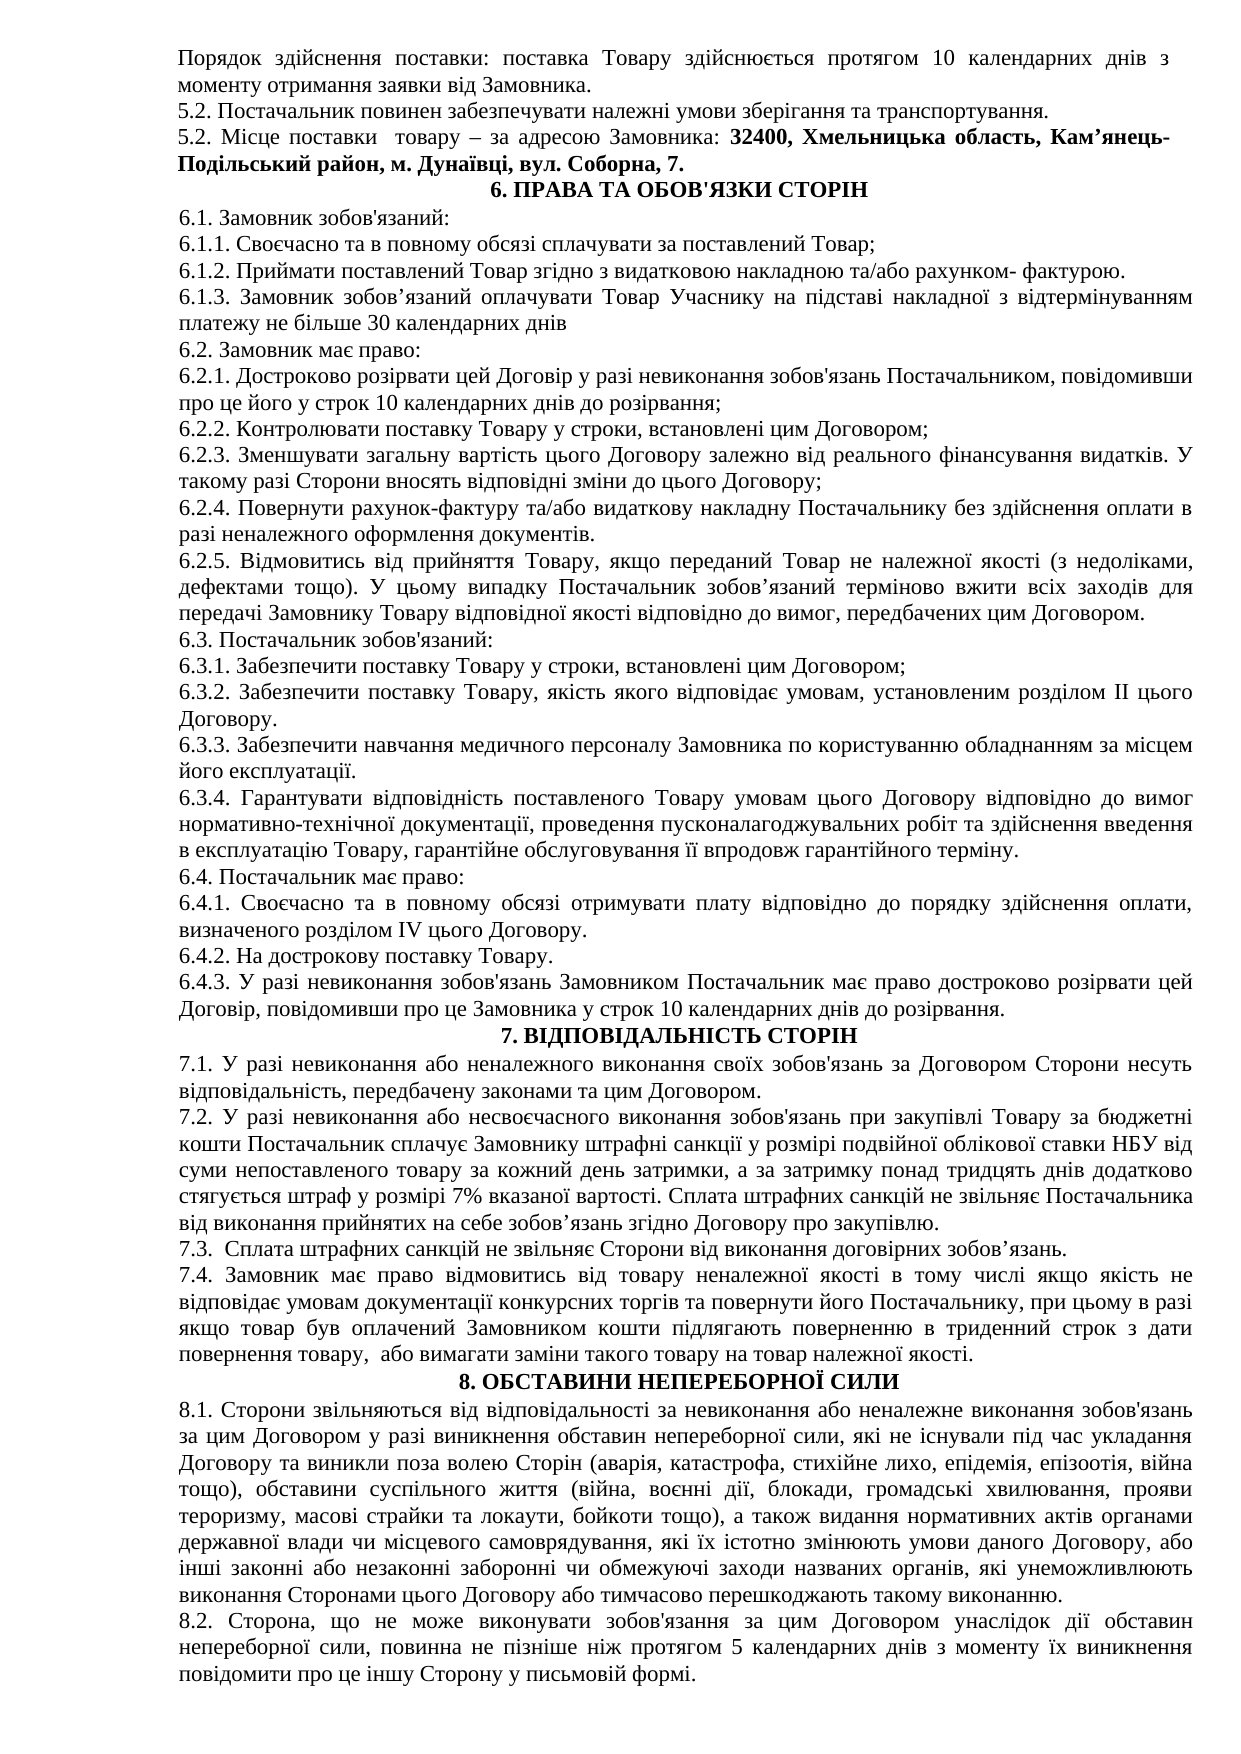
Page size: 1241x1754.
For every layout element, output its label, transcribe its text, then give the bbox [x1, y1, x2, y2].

text 5.2. Місце поставки товару – за адресою Замовника: 32400, Хмельницька область, Кам’янець-Подільський район, м. Дунаївці, вул. Соборна, 7. [177, 123, 1171, 176]
text 5.2. Постачальник повинен забезпечувати належні умови зберігання та транспортування. [177, 97, 1171, 123]
text 8. ОБСТАВИНИ НЕПЕРЕБОРНОЇ СИЛИ [177, 1368, 1181, 1395]
text 7. ВІДПОВІДАЛЬНІСТЬ СТОРІН [177, 1023, 1181, 1049]
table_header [177, 1395, 1196, 1688]
table_header 7.1. У разі невиконання або неналежного виконання своїх зобов'язань за Договором Сторони несуть відповідальність, передбачену законами та цим Договором. 7.2. У разі невиконання або несвоєчасного виконання зобов'язань при закупівлі Товару за бюджетні кошти Постачальник сплачує Замовнику штрафні санкції у розмірі подвійної облікової ставки НБУ від суми непоставленого товару за кожний день затримки, а за затримку понад тридцять днів додатково стягується штраф у розмірі 7% вказаної вартості. Сплата штрафних санкцій не звільняє Постачальника від виконання прийнятих на себе зобов’язань згідно Договору про закупівлю. 7.3. Сплата штрафних санкцій не звільняє Сторони від виконання договірних зобов’язань. 7.4. Замовник має право відмовитись від товару неналежної якості в тому числі якщо якість не відповідає умовам документації конкурсних торгів та повернути його Постачальнику, при цьому в разі якщо товар був оплачений Замовником кошти підлягають поверненню в триденний строк з дати повернення товару, або вимагати заміни такого товару на товар належної якості. [177, 1049, 1196, 1368]
table_header 6.1. Замовник зобов'язаний: 6.1.1. Своєчасно та в повному обсязі сплачувати за поставлений Товар; 6.1.2. Приймати поставлений Товар згідно з видатковою накладною та/або рахунком- фактурою. 6.1.3. Замовник зобов’язаний оплачувати Товар Учаснику на підставі накладної з відтермінуванням платежу не більше 30 календарних днів 6.2. Замовник має право: 6.2.1. Достроково розірвати цей Договір у разі невиконання зобов'язань Постачальником, повідомивши про це його у строк 10 календарних днів до розірвання; 6.2.2. Контролювати поставку Товару у строки, встановлені цим Договором; 6.2.3. Зменшувати загальну вартість цього Договору залежно від реального фінансування видатків. У такому разі Сторони вносять відповідні зміни до цього Договору; 6.2.4. Повернути рахунок-фактуру та/або видаткову накладну Постачальнику без здійснення оплати в разі неналежного оформлення документів. 6.2.5. Відмовитись від прийняття Товару, якщо переданий Товар не належної якості (з недоліками, дефектами тощо). У цьому випадку Постачальник зобов’язаний терміново вжити всіх заходів для передачі Замовнику Товару відповідної якості відповідно до вимог, передбачених цим Договором. 6.3. Постачальник зобов'язаний: 6.3.1. Забезпечити поставку Товару у строки, встановлені цим Договором; 6.3.2. Забезпечити поставку Товару, якість якого відповідає умовам, установленим розділом II цього Договору. 6.3.3. Забезпечити навчання медичного персоналу Замовника по користуванню обладнанням за місцем його експлуатації. 6.3.4. Гарантувати відповідність поставленого Товару умовам цього Договору відповідно до вимог нормативно-технічної документації, проведення пусконалагоджувальних робіт та здійснення введення в експлуатацію Товару, гарантійне обслуговування її впродовж гарантійного терміну. 6.4. Постачальник має право: 6.4.1. Своєчасно та в повному обсязі отримувати плату відповідно до порядку здійснення оплати, визначеного розділом ІV цього Договору. 6.4.2. На дострокову поставку Товару. 6.4.3. У разі невиконання зобов'язань Замовником Постачальник має право достроково розірвати цей Договір, повідомивши про це Замовника у строк 10 календарних днів до розірвання. [177, 203, 1196, 1023]
text Порядок здійснення поставки: поставка Товару здійснюється протягом 10 календарних днів з моменту отримання заявки від Замовника. [177, 44, 1171, 97]
text 6. ПРАВА ТА ОБОВ'ЯЗКИ СТОРІН [177, 176, 1181, 202]
